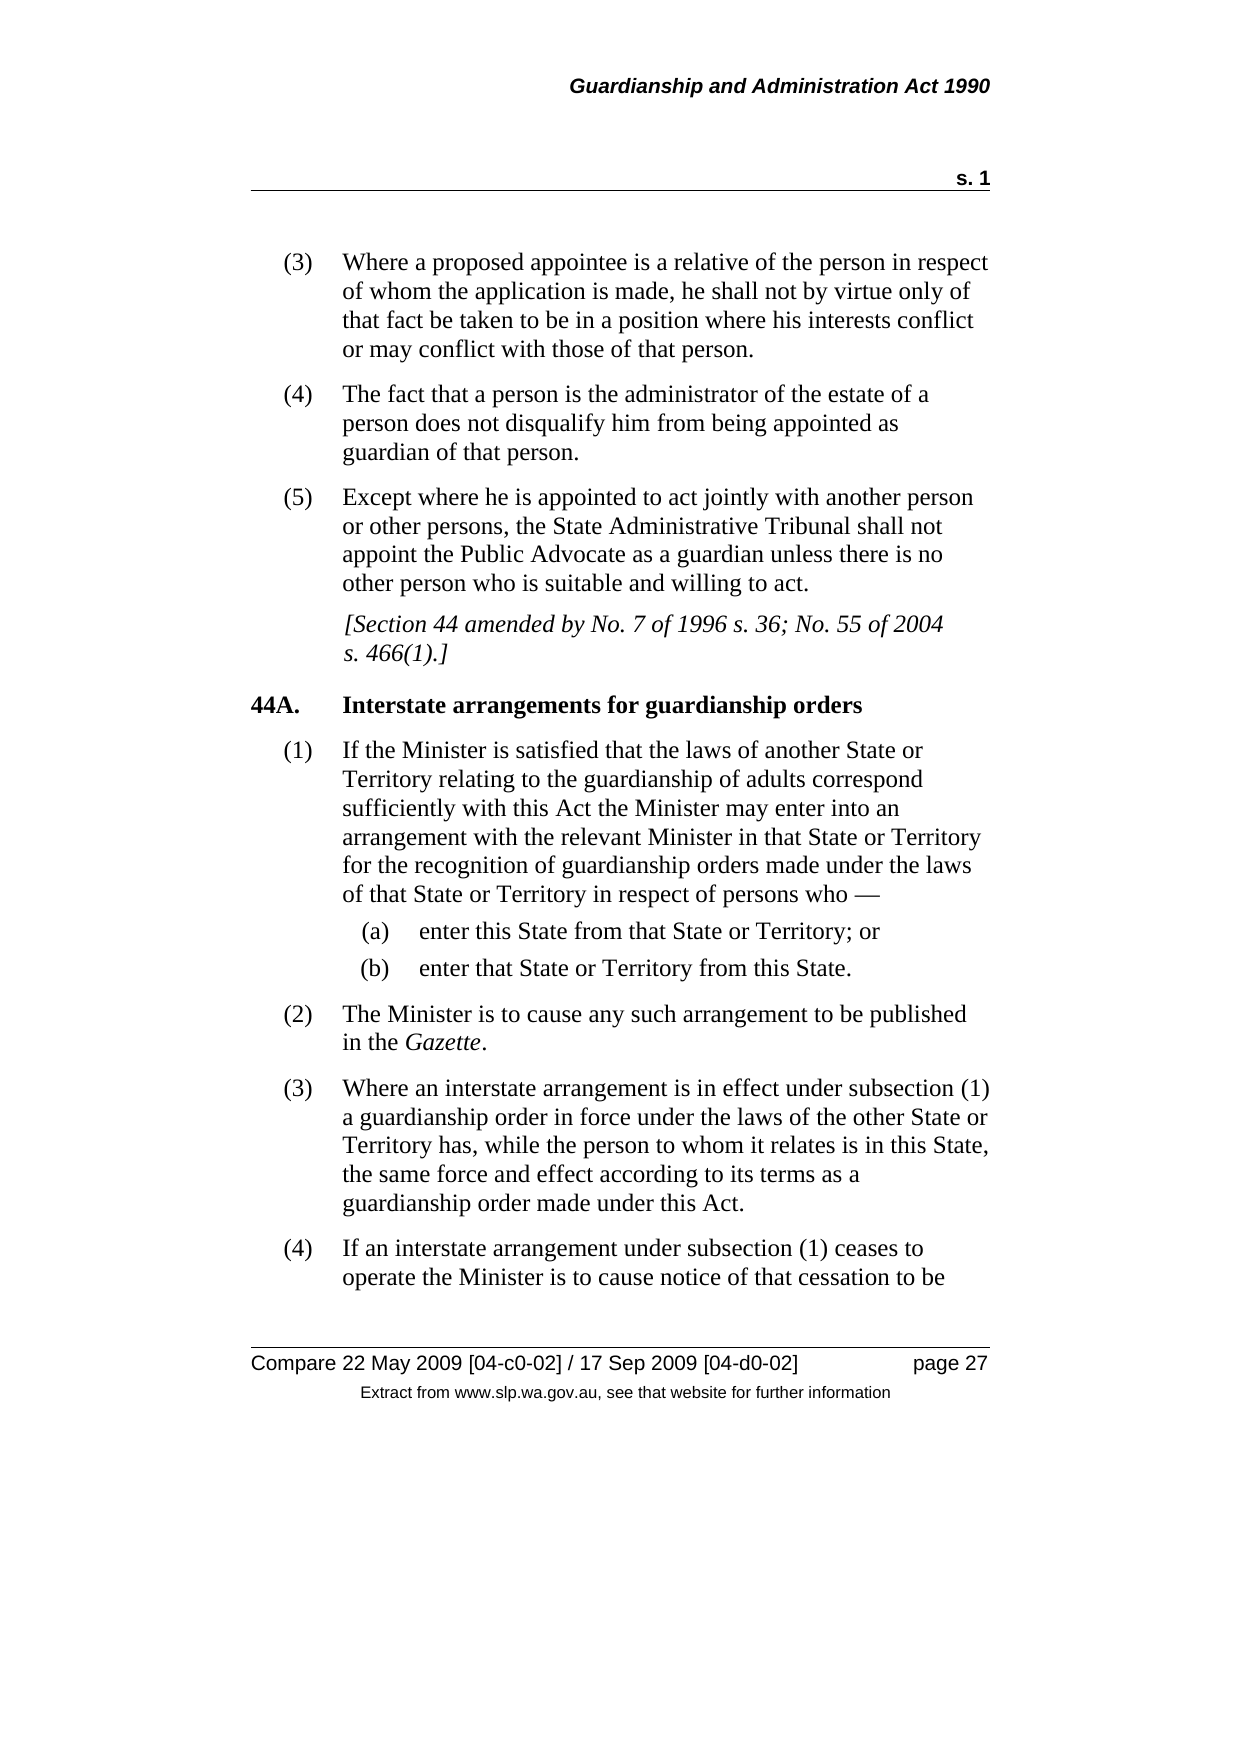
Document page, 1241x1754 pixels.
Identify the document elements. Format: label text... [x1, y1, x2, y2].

text (3) Where an interstate arrangement is in effect under subsection (1) a guardianship order in force under the laws of the other State or Territory has, while the person to whom it relates is in this State, the same force and effect according to its terms as a guardianship order made under this Act. [251, 1073, 990, 1217]
text (a) enter this State from that State or Territory; or [251, 916, 990, 945]
text (5) Except where he is appointed to act jointly with another person or other persons, the State Administrative Tribunal shall not appoint the Public Advocate as a guardian unless there is no other person who is suitable and willing to act. [251, 482, 990, 597]
text [Section 44 amended by No. 7 of 1996 s. 36; No. 55 of 2004 s. 466(1).] [251, 609, 990, 667]
subtitle 44A. Interstate arrangements for guardianship orders [251, 690, 990, 719]
text (4) The fact that a person is the administrator of the estate of a person does not disqualify him from being appointed as guardian of that person. [251, 379, 990, 465]
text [251, 1233, 990, 1291]
text (b) enter that State or Territory from this State. [251, 953, 990, 982]
text (2) The Minister is to cause any such arrangement to be published in the Gazette. [251, 999, 990, 1056]
text (1) If the Minister is satisfied that the laws of another State or Territory relating to the guardianship of adults correspond sufficiently with this Act the Minister may enter into an arrangement with the relevant Minister in that State or Territory for the recognition of guardianship orders made under the laws of that State or Territory in respect of persons who — [251, 735, 990, 908]
text (3) Where a proposed appointee is a relative of the person in respect of whom the application is made, he shall not by virtue only of that fact be taken to be in a position where his interests conflict or may conflict with those of that person. [251, 247, 990, 362]
